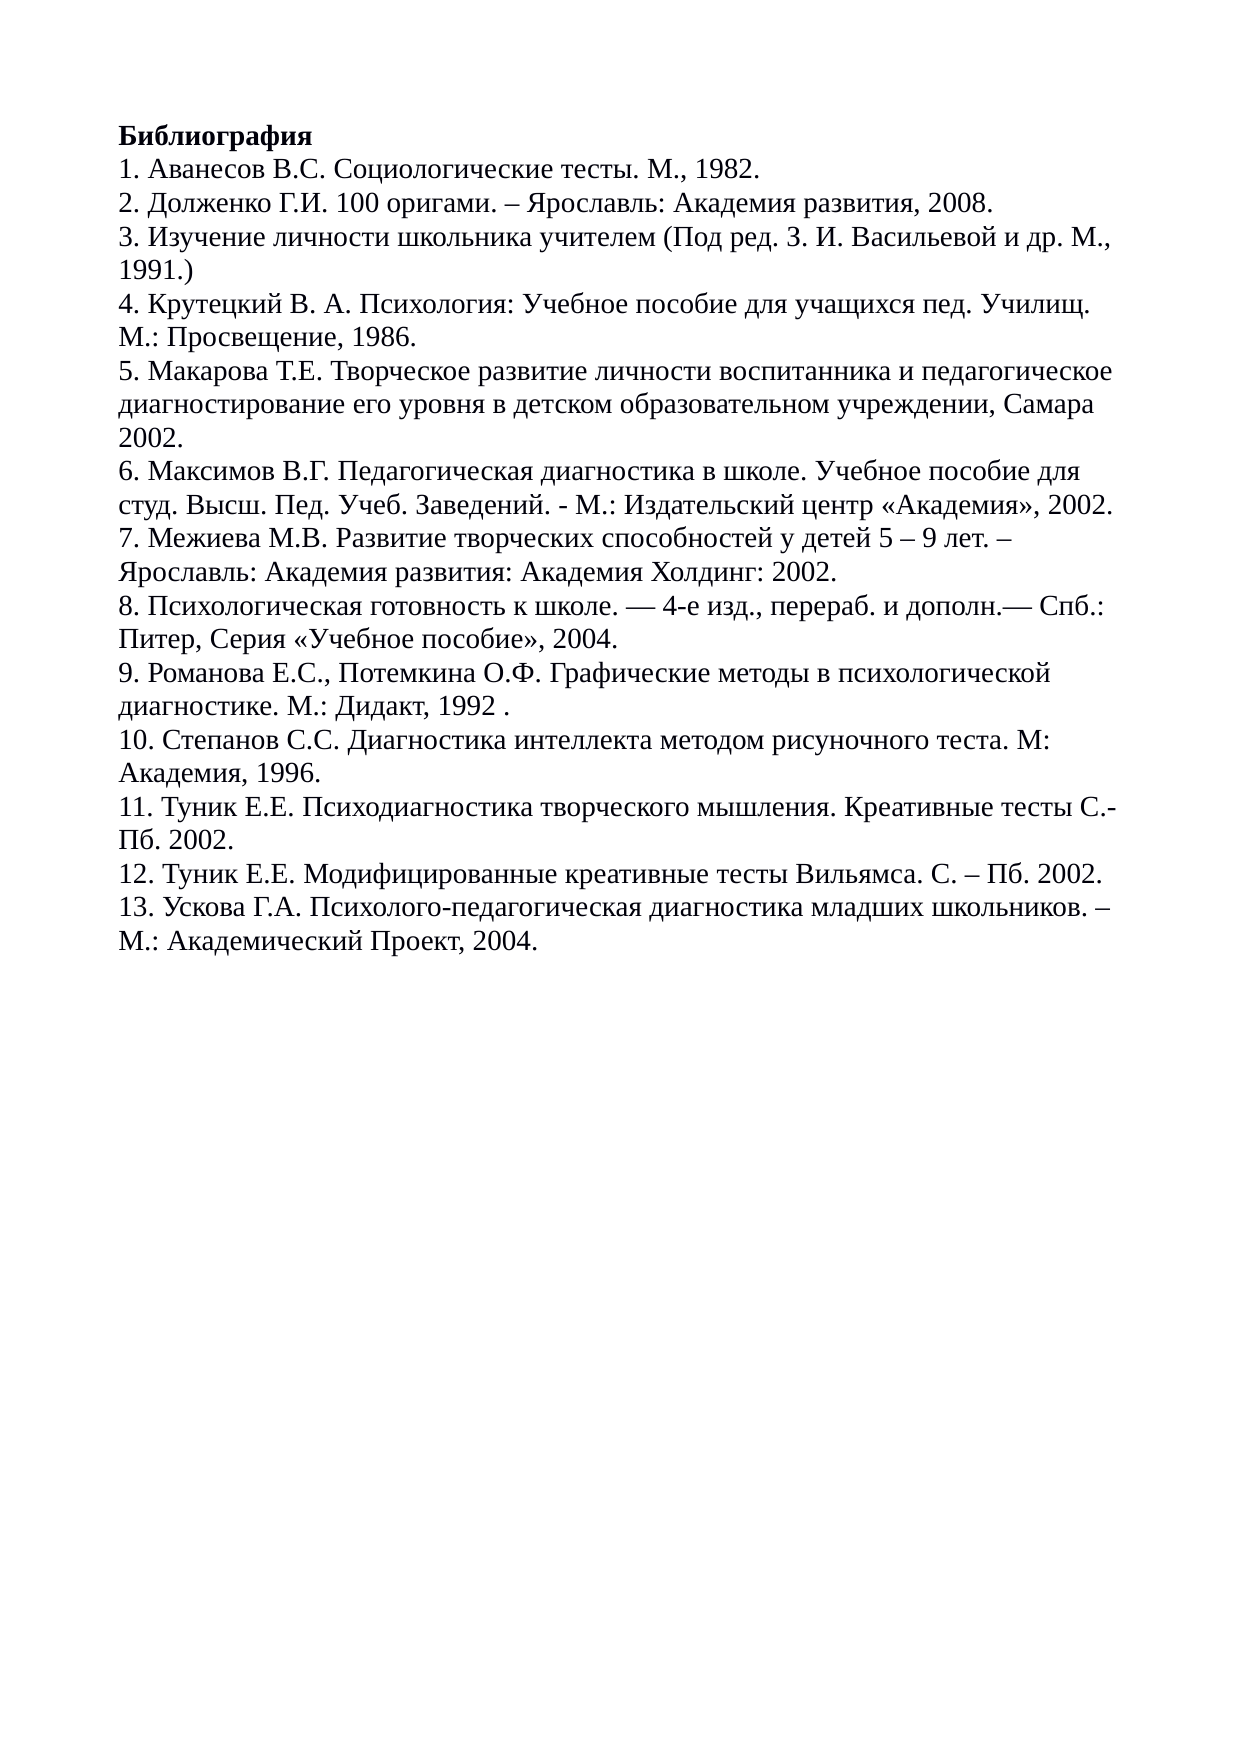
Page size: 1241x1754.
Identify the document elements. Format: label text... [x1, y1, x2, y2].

text 9. Романова Е.С., Потемкина О.Ф. Графические методы в психологической диагностике. М.: Дидакт, 1992 . [118, 655, 1122, 722]
text 12. Туник Е.Е. Модифицированные креативные тесты Вильямса. С. – Пб. 2002. [118, 856, 1122, 889]
text 4. Крутецкий В. А. Психология: Учебное пособие для учащихся пед. Училищ. М.: Просвещение, 1986. [118, 286, 1122, 353]
text 7. Межиева М.В. Развитие творческих способностей у детей 5 – 9 лет. – Ярославль: Академия развития: Академия Холдинг: 2002. [118, 521, 1122, 588]
text 8. Психологическая готовность к школе. — 4-е изд., перераб. и дополн.— Спб.: Питер, Серия «Учебное пособие», 2004. [118, 588, 1122, 655]
text 5. Макарова Т.Е. Творческое развитие личности воспитанника и педагогическое диагностирование его уровня в детском образовательном учреждении, Самара 2002. [118, 353, 1122, 453]
text 6. Максимов В.Г. Педагогическая диагностика в школе. Учебное пособие для студ. Высш. Пед. Учеб. Заведений. - М.: Издательский центр «Академия», 2002. [118, 453, 1122, 521]
text 13. Ускова Г.А. Психолого-педагогическая диагностика младших школьников. – М.: Академический Проект, 2004. [118, 889, 1122, 957]
text 2. Долженко Г.И. 100 оригами. – Ярославль: Академия развития, 2008. [118, 185, 1122, 219]
text 11. Туник Е.Е. Психодиагностика творческого мышления. Креативные тесты С.- Пб. 2002. [118, 789, 1122, 856]
text 10. Степанов С.С. Диагностика интеллекта методом рисуночного теста. М: Академия, 1996. [118, 722, 1122, 789]
text 3. Изучение личности школьника учителем (Под ред. З. И. Васильевой и др. М., 1991.) [118, 219, 1122, 286]
text 1. Аванесов В.С. Социологические тесты. М., 1982. [118, 152, 1122, 185]
text Библиография [118, 118, 1122, 152]
